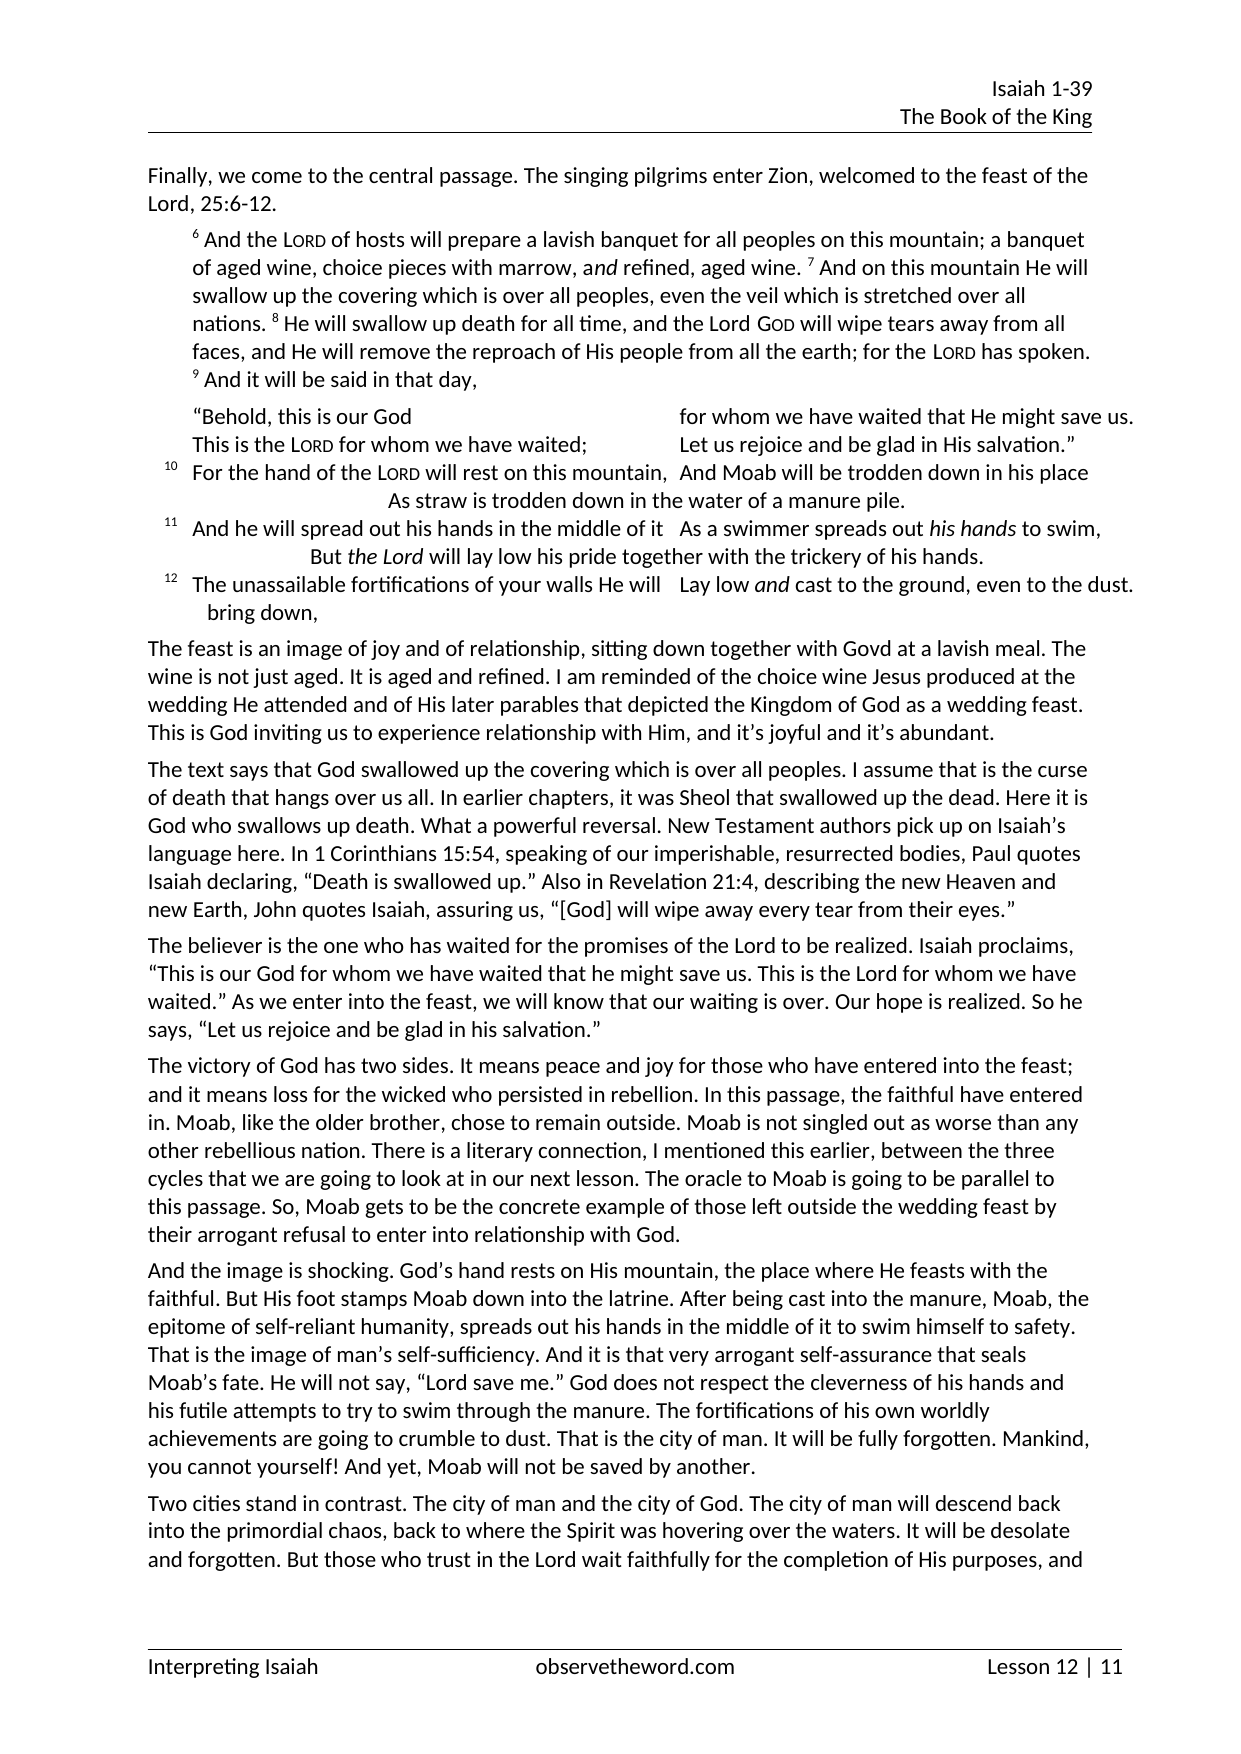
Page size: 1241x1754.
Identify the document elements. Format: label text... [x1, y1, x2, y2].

text The victory of God has two sides. It means peace and joy for those who have entered into the feast; and it means loss for the wicked who persisted in rebellion. In this passage, the faithful have entered in. Moab, like the older brother, chose to remain outside. Moab is not singled out as worse than any other rebellious nation. There is a literary connection, I mentioned this earlier, between the three cycles that we are going to look at in our next lesson. The oracle to Moab is going to be parallel to this passage. So, Moab gets to be the concrete example of those left outside the wedding feast by their arrogant refusal to enter into relationship with God. [148, 1052, 1092, 1248]
text 10 For the hand of the Lord will rest on this mountain, And Moab will be trodden down in his place [148, 458, 1152, 486]
text The text says that God swallowed up the covering which is over all peoples. I assume that is the curse of death that hangs over us all. In earlier chapters, it was Sheol that swallowed up the dead. Here it is God who swallows up death. What a powerful reversal. New Testament authors pick up on Isaiah’s language here. In 1 Corinthians 15:54, speaking of our imperishable, resurrected bodies, Paul quotes Isaiah declaring, “Death is swallowed up.” Also in Revelation 21:4, describing the new Heaven and new Earth, John quotes Isaiah, assuring us, “[God] will wipe away every tear from their eyes.” [148, 755, 1092, 923]
text The believer is the one who has waited for the promises of the Lord to be realized. Isaiah proclaims, “This is our God for whom we have waited that he might save us. This is the Lord for whom we have waited.” As we enter into the feast, we will know that our waiting is over. Our hope is realized. So he says, “Let us rejoice and be glad in his salvation.” [148, 931, 1092, 1043]
text “Behold, this is our God for whom we have waited that He might save us. [148, 402, 1152, 430]
text As straw is trodden down in the water of a manure pile. [148, 486, 1152, 514]
text This is the Lord for whom we have waited; Let us rejoice and be glad in His salvation.” [148, 430, 1152, 458]
text 12 The unassailable fortifications of your walls He will Lay low and cast to the ground, even to the dust. [148, 570, 1152, 598]
text But the Lord will lay low his pride together with the trickery of his hands. [148, 542, 1152, 570]
text Finally, we come to the central passage. The singing pilgrims enter Zion, welcomed to the feast of the Lord, 25:6-12. [148, 161, 1092, 217]
text bring down, [148, 598, 1152, 626]
text 6 And the Lord of hosts will prepare a lavish banquet for all peoples on this mountain; a banquet of aged wine, choice pieces with marrow, and refined, aged wine. 7 And on this mountain He will swallow up the covering which is over all peoples, even the veil which is stretched over all nations. 8 He will swallow up death for all time, and the Lord God will wipe tears away from all faces, and He will remove the reproach of His people from all the earth; for the Lord has spoken. 9 And it will be said in that day, [192, 225, 1092, 393]
text The feast is an image of joy and of relationship, sitting down together with Govd at a lavish meal. The wine is not just aged. It is aged and refined. I am reminded of the choice wine Jesus produced at the wedding He attended and of His later parables that depicted the Kingdom of God as a wedding feast. This is God inviting us to experience relationship with Him, and it’s joyful and it’s abundant. [148, 634, 1092, 746]
text And the image is shocking. God’s hand rests on His mountain, the place where He feasts with the faithful. But His foot stamps Moab down into the latrine. After being cast into the manure, Moab, the epitome of self-reliant humanity, spreads out his hands in the middle of it to swim himself to safety. That is the image of man’s self-sufficiency. And it is that very arrogant self-assurance that seals Moab’s fate. He will not say, “Lord save me.” God does not respect the cleverness of his hands and his futile attempts to try to swim through the manure. The fortifications of his own worldly achievements are going to crumble to dust. That is the city of man. It will be fully forgotten. Mankind, you cannot yourself! And yet, Moab will not be saved by another. [148, 1256, 1092, 1480]
text 11 And he will spread out his hands in the middle of it As a swimmer spreads out his hands to swim, [148, 514, 1152, 542]
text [148, 1489, 1092, 1573]
